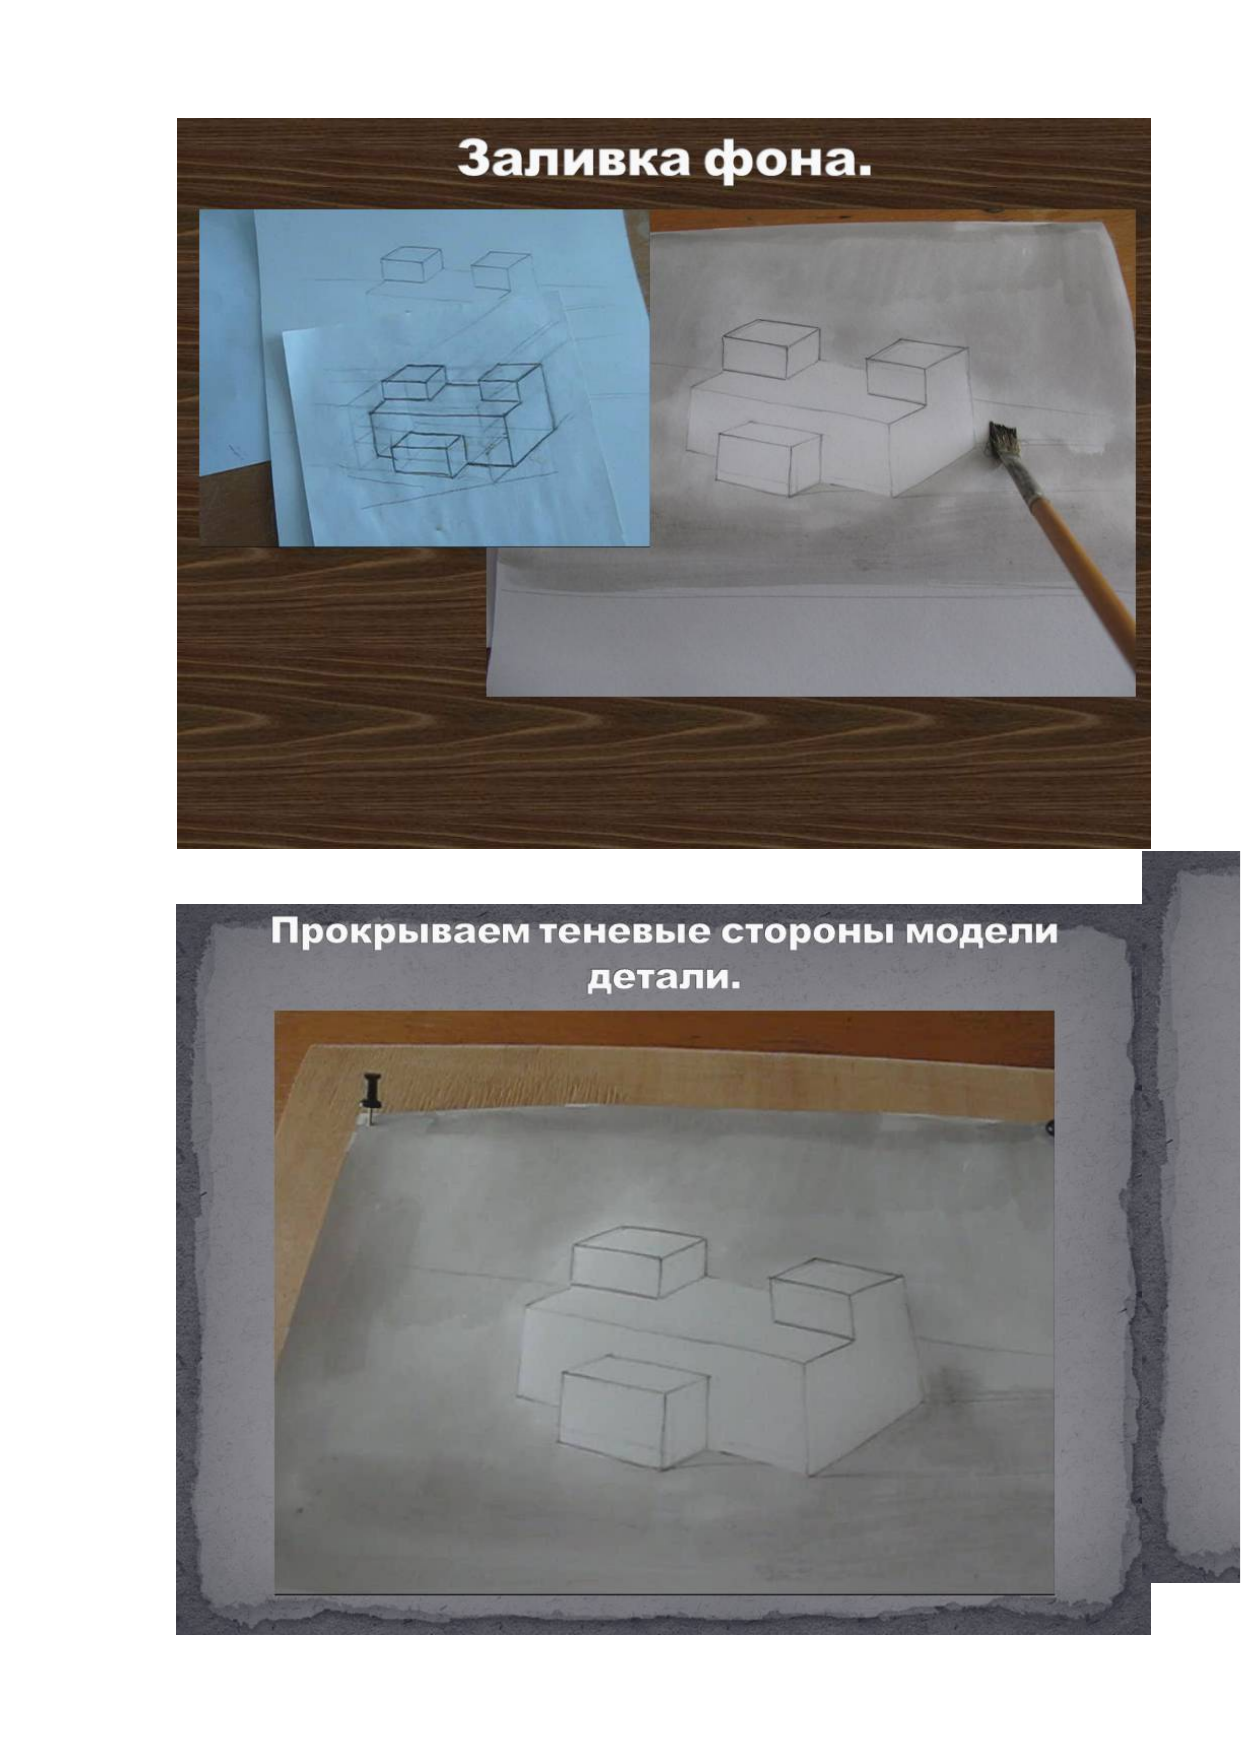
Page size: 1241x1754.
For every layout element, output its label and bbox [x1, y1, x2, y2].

picture [176, 851, 1241, 1635]
picture [177, 118, 1151, 849]
